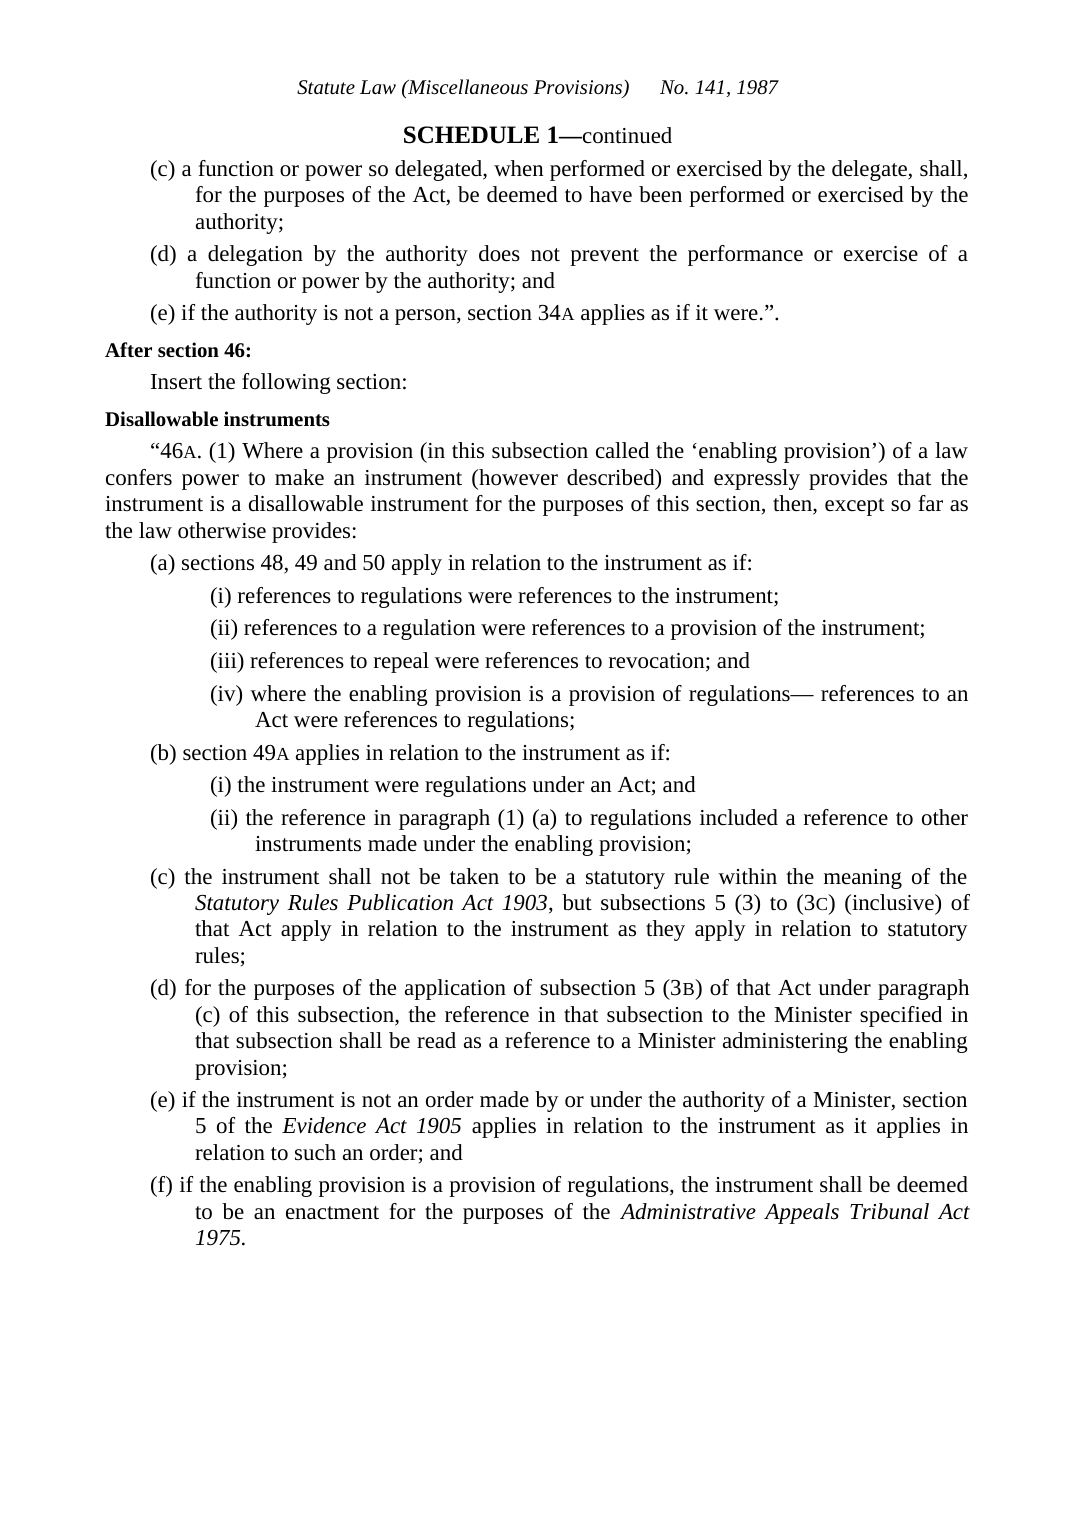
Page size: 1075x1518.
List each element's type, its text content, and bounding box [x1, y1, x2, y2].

text (i) the instrument were regulations under an Act; and [210, 771, 970, 798]
text (d) for the purposes of the application of subsection 5 (3b) of that Act under paragraph (c) of this subsection, the reference in that subsection to the Minister specified in that subsection shall be read as a reference to a Minister administering the enabling provision; [150, 974, 970, 1080]
text Insert the following section: [105, 368, 970, 395]
text SCHEDULE 1—continued [105, 120, 970, 149]
text (d) a delegation by the authority does not prevent the performance or exercise of a function or power by the authority; and [150, 240, 970, 293]
text (e) if the authority is not a person, section 34a applies as if it were.”. [150, 299, 970, 326]
text (e) if the instrument is not an order made by or under the authority of a Minister, section 5 of the Evidence Act 1905 applies in relation to the instrument as it applies in relation to such an order; and [150, 1086, 970, 1165]
text (f) if the enabling provision is a provision of regulations, the instrument shall be deemed to be an enactment for the purposes of the Administrative Appeals Tribunal Act 1975. [150, 1171, 970, 1251]
text After section 46: [105, 338, 970, 362]
text (iii) references to repeal were references to revocation; and [210, 647, 970, 673]
text (i) references to regulations were references to the instrument; [210, 582, 970, 608]
text (c) a function or power so delegated, when performed or exercised by the delegate, shall, for the purposes of the Act, be deemed to have been performed or exercised by the authority; [150, 155, 970, 234]
text “46a. (1) Where a provision (in this subsection called the ‘enabling provision’) of a law confers power to make an instrument (however described) and expressly provides that the instrument is a disallowable instrument for the purposes of this section, then, except so far as the law otherwise provides: [105, 438, 970, 543]
text (a) sections 48, 49 and 50 apply in relation to the instrument as if: [150, 549, 970, 576]
text (ii) references to a regulation were references to a provision of the instrument; [210, 614, 970, 641]
text (c) the instrument shall not be taken to be a statutory rule within the meaning of the Statutory Rules Publication Act 1903, but subsections 5 (3) to (3c) (inclusive) of that Act apply in relation to the instrument as they apply in relation to statutory rules; [150, 863, 970, 968]
text (iv) where the enabling provision is a provision of regulations— references to an Act were references to regulations; [210, 680, 970, 732]
text (b) section 49a applies in relation to the instrument as if: [150, 739, 970, 765]
text (ii) the reference in paragraph (1) (a) to regulations included a reference to other instruments made under the enabling provision; [210, 804, 970, 857]
text Disallowable instruments [105, 407, 970, 431]
